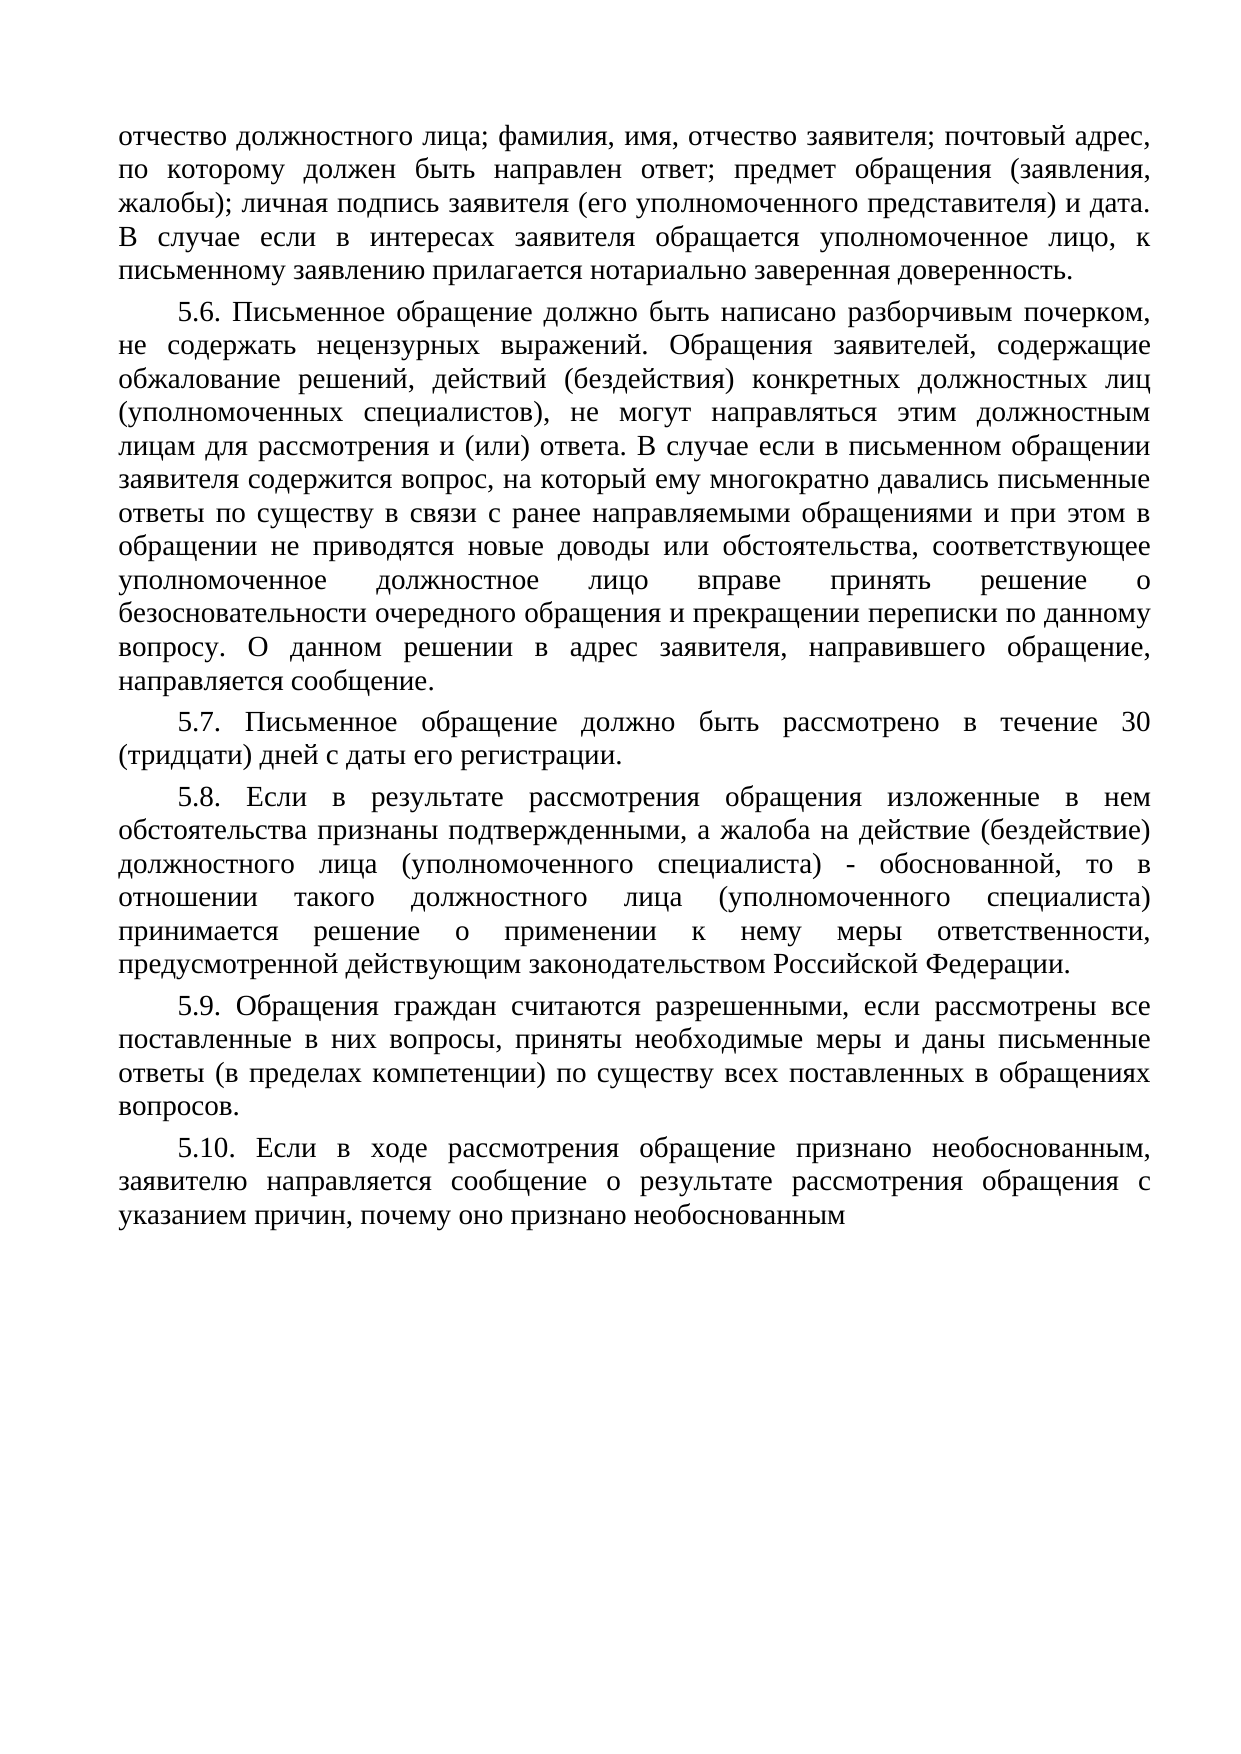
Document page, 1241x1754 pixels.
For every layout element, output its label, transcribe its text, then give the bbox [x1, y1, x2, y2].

text 5.8. Если в результате рассмотрения обращения изложенные в нем обстоятельства признаны подтвержденными, а жалоба на действие (бездействие) должностного лица (уполномоченного специалиста) - обоснованной, то в отношении такого должностного лица (уполномоченного специалиста) принимается решение о применении к нему меры ответственности, предусмотренной действующим законодательством Российской Федерации. [118, 779, 1152, 980]
text 5.7. Письменное обращение должно быть рассмотрено в течение 30 (тридцати) дней с даты его регистрации. [118, 704, 1152, 771]
text 5.10. Если в ходе рассмотрения обращение признано необоснованным, заявителю направляется сообщение о результате рассмотрения обращения с указанием причин, почему оно признано необоснованным [118, 1130, 1152, 1231]
text 5.6. Письменное обращение должно быть написано разборчивым почерком, не содержать нецензурных выражений. Обращения заявителей, содержащие обжалование решений, действий (бездействия) конкретных должностных лиц (уполномоченных специалистов), не могут направляться этим должностным лицам для рассмотрения и (или) ответа. В случае если в письменном обращении заявителя содержится вопрос, на который ему многократно давались письменные ответы по существу в связи с ранее направляемыми обращениями и при этом в обращении не приводятся новые доводы или обстоятельства, соответствующее уполномоченное должностное лицо вправе принять решение о безосновательности очередного обращения и прекращении переписки по данному вопросу. О данном решении в адрес заявителя, направившего обращение, направляется сообщение. [118, 294, 1152, 696]
text 5.9. Обращения граждан считаются разрешенными, если рассмотрены все поставленные в них вопросы, приняты необходимые меры и даны письменные ответы (в пределах компетенции) по существу всех поставленных в обращениях вопросов. [118, 988, 1152, 1122]
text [118, 118, 1152, 286]
